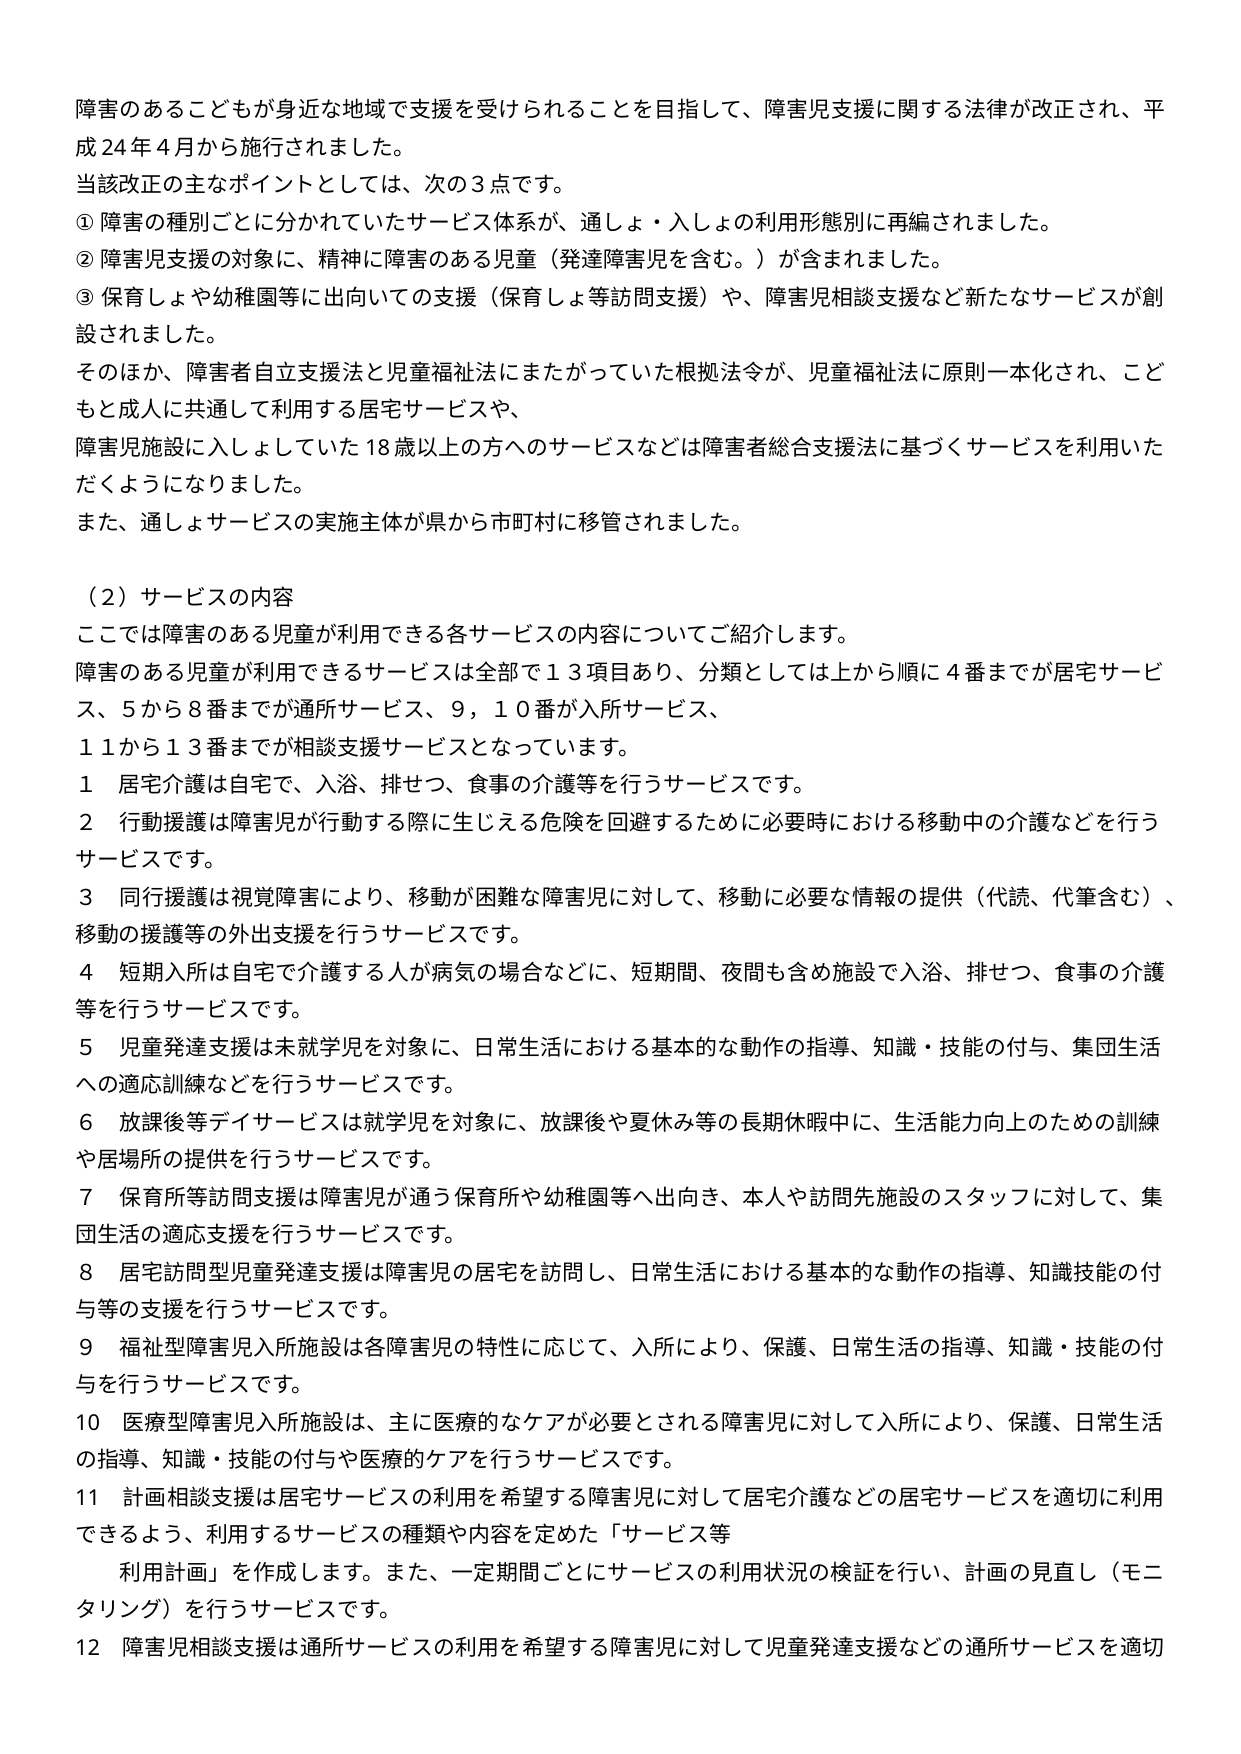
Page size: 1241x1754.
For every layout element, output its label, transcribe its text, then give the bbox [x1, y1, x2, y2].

text 障害のあるこどもが身近な地域で支援を受けられることを目指して、障害児支援に関する法律が改正され、平成24年４月から施行されました。 [75, 89, 1165, 164]
text 利用計画」を作成します。また、一定期間ごとにサービスの利用状況の検証を行い、計画の見直し（モニタリング）を行うサービスです。 [75, 1552, 1165, 1627]
text ① 障害の種別ごとに分かれていたサービス体系が、通しょ・入しょの利用形態別に再編されました。 [75, 202, 1165, 239]
text ８ 居宅訪問型児童発達支援は障害児の居宅を訪問し、日常生活における基本的な動作の指導、知識技能の付与等の支援を行うサービスです。 [75, 1252, 1165, 1327]
text ③ 保育しょや幼稚園等に出向いての支援（保育しょ等訪問支援）や、障害児相談支援など新たなサービスが創設されました。 [75, 277, 1165, 352]
text ３ 同行援護は視覚障害により、移動が困難な障害児に対して、移動に必要な情報の提供（代読、代筆含む）、移動の援護等の外出支援を行うサービスです。 [75, 877, 1165, 952]
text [75, 1627, 1165, 1664]
text 障害のある児童が利用できるサービスは全部で１３項目あり、分類としては上から順に４番までが居宅サービス、５から８番までが通所サービス、９，１０番が入所サービス、 [75, 652, 1165, 727]
text ② 障害児支援の対象に、精神に障害のある児童（発達障害児を含む。）が含まれました。 [75, 239, 1165, 277]
text １１から１３番までが相談支援サービスとなっています。 [75, 727, 1165, 764]
text （２）サービスの内容 [75, 577, 1165, 614]
text 障害児施設に入しょしていた18歳以上の方へのサービスなどは障害者総合支援法に基づくサービスを利用いただくようになりました。 [75, 427, 1165, 502]
text ２ 行動援護は障害児が行動する際に生じえる危険を回避するために必要時における移動中の介護などを行うサービスです。 [75, 802, 1165, 877]
text ９ 福祉型障害児入所施設は各障害児の特性に応じて、入所により、保護、日常生活の指導、知識・技能の付与を行うサービスです。 [75, 1327, 1165, 1402]
text ７ 保育所等訪問支援は障害児が通う保育所や幼稚園等へ出向き、本人や訪問先施設のスタッフに対して、集団生活の適応支援を行うサービスです。 [75, 1177, 1165, 1252]
text １ 居宅介護は自宅で、入浴、排せつ、食事の介護等を行うサービスです。 [75, 764, 1165, 802]
text ４ 短期入所は自宅で介護する人が病気の場合などに、短期間、夜間も含め施設で入浴、排せつ、食事の介護等を行うサービスです。 [75, 952, 1165, 1027]
text 当該改正の主なポイントとしては、次の３点です。 [75, 164, 1165, 202]
text そのほか、障害者自立支援法と児童福祉法にまたがっていた根拠法令が、児童福祉法に原則一本化され、こどもと成人に共通して利用する居宅サービスや、 [75, 352, 1165, 427]
text ここでは障害のある児童が利用できる各サービスの内容についてご紹介します。 [75, 614, 1165, 652]
text 11 計画相談支援は居宅サービスの利用を希望する障害児に対して居宅介護などの居宅サービスを適切に利用できるよう、利用するサービスの種類や内容を定めた「サービス等 [75, 1477, 1165, 1552]
text ５ 児童発達支援は未就学児を対象に、日常生活における基本的な動作の指導、知識・技能の付与、集団生活への適応訓練などを行うサービスです。 [75, 1027, 1165, 1102]
text ６ 放課後等デイサービスは就学児を対象に、放課後や夏休み等の長期休暇中に、生活能力向上のための訓練や居場所の提供を行うサービスです。 [75, 1102, 1165, 1177]
text 10 医療型障害児入所施設は、主に医療的なケアが必要とされる障害児に対して入所により、保護、日常生活の指導、知識・技能の付与や医療的ケアを行うサービスです。 [75, 1402, 1165, 1477]
text また、通しょサービスの実施主体が県から市町村に移管されました。 [75, 502, 1165, 539]
